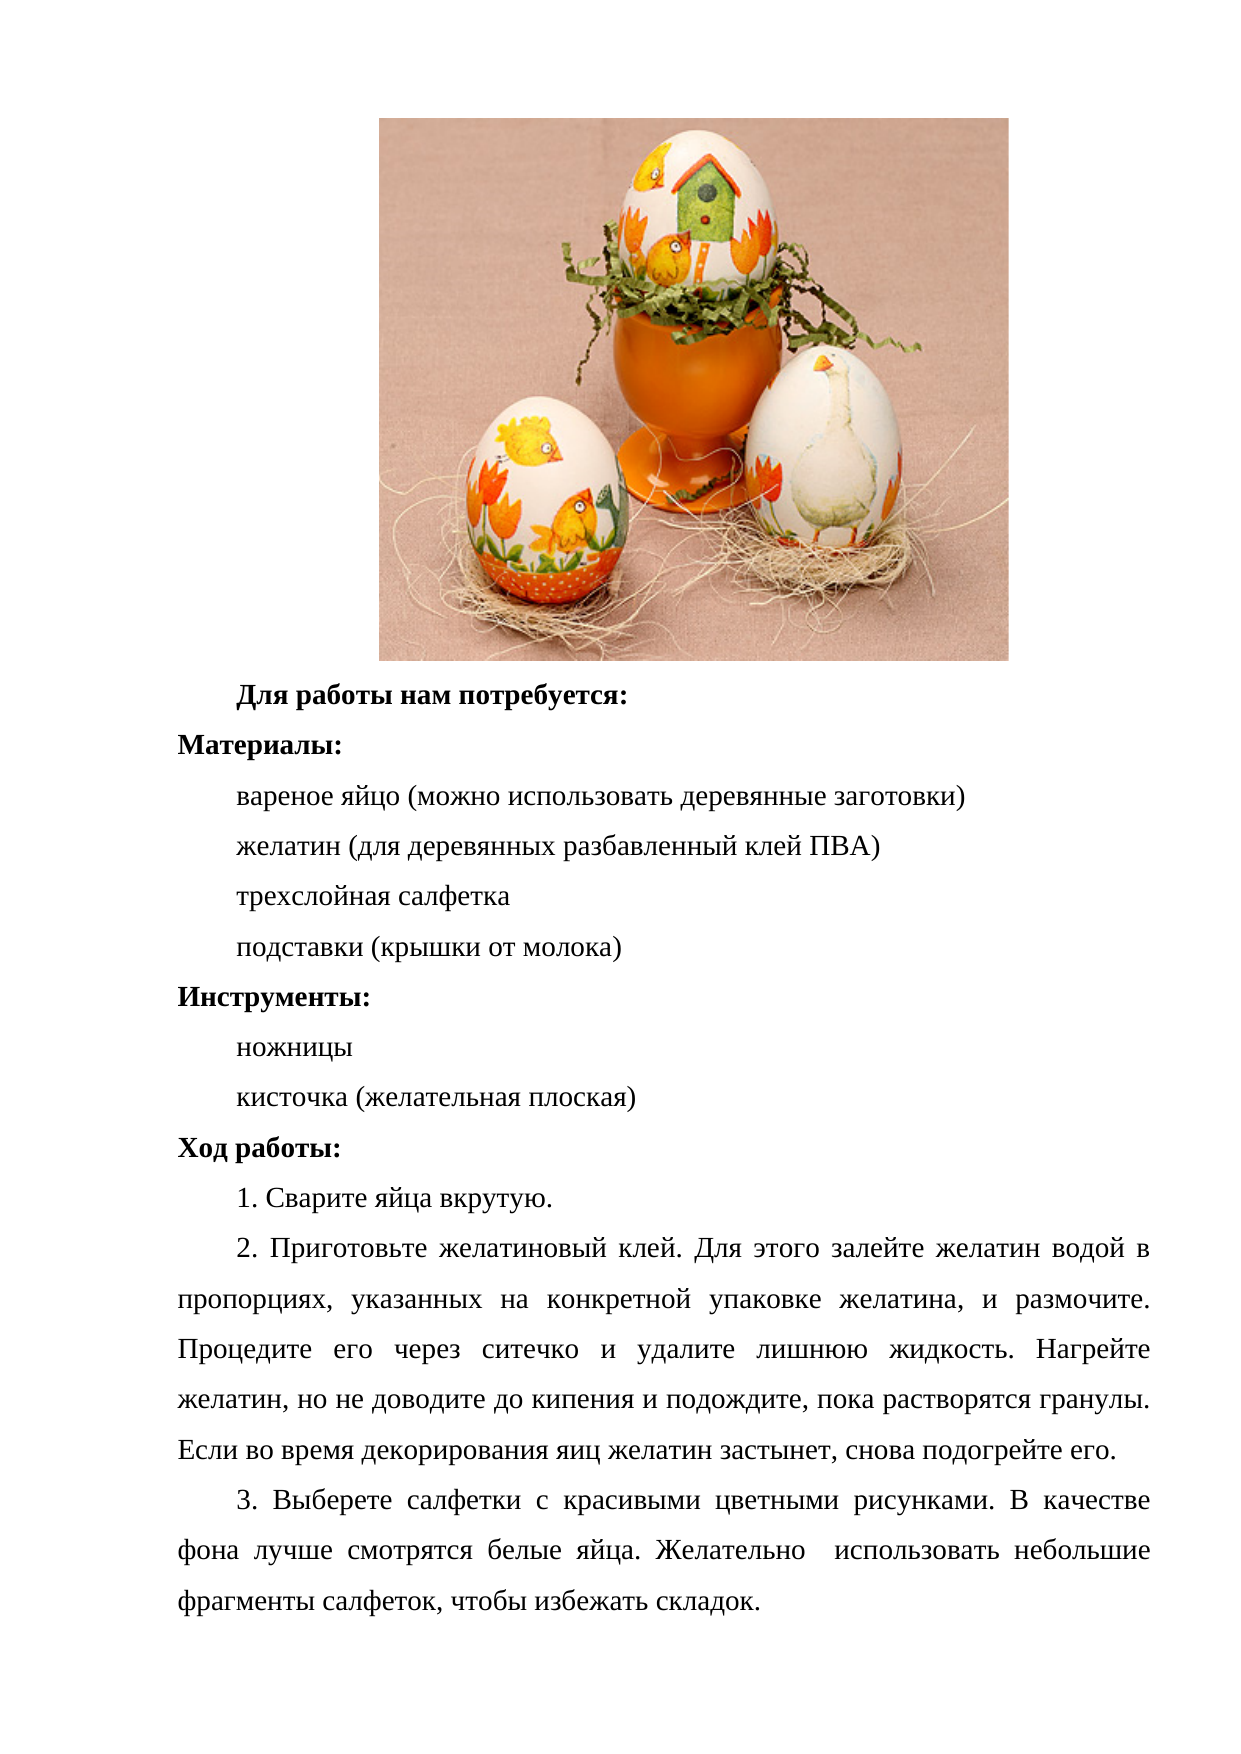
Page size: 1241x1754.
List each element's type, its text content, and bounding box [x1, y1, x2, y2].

text трехслойная салфетка [177, 878, 1152, 912]
picture [379, 118, 1009, 661]
text 1. Сварите яйца вкрутую. [177, 1180, 1152, 1214]
text 2. Приготовьте желатиновый клей. Для этого залейте желатин водой в пропорциях, указанных на конкретной упаковке желатина, и размочите. Процедите его через ситечко и удалите лишнюю жидкость. Нагрейте желатин, но не доводите до кипения и подождите, пока растворятся гранулы. Если во время декорирования яиц желатин застынет, снова подогрейте его. [177, 1231, 1152, 1465]
text 3. Выберете салфетки с красивыми цветными рисунками. В качестве фона лучше смотрятся белые яйца. Желательно использовать небольшие фрагменты салфеток, чтобы избежать складок. [177, 1482, 1152, 1616]
text Для работы нам потребуется: Материалы: [177, 677, 1152, 761]
text кисточка (желательная плоская) [177, 1079, 1152, 1113]
text Инструменты: [177, 979, 1152, 1012]
text желатин (для деревянных разбавленный клей ПВА) [177, 828, 1152, 862]
text вареное яйцо (можно использовать деревянные заготовки) [177, 778, 1152, 811]
text ножницы [177, 1029, 1152, 1063]
text Ход работы: [177, 1130, 1152, 1163]
text подставки (крышки от молока) [177, 929, 1152, 962]
